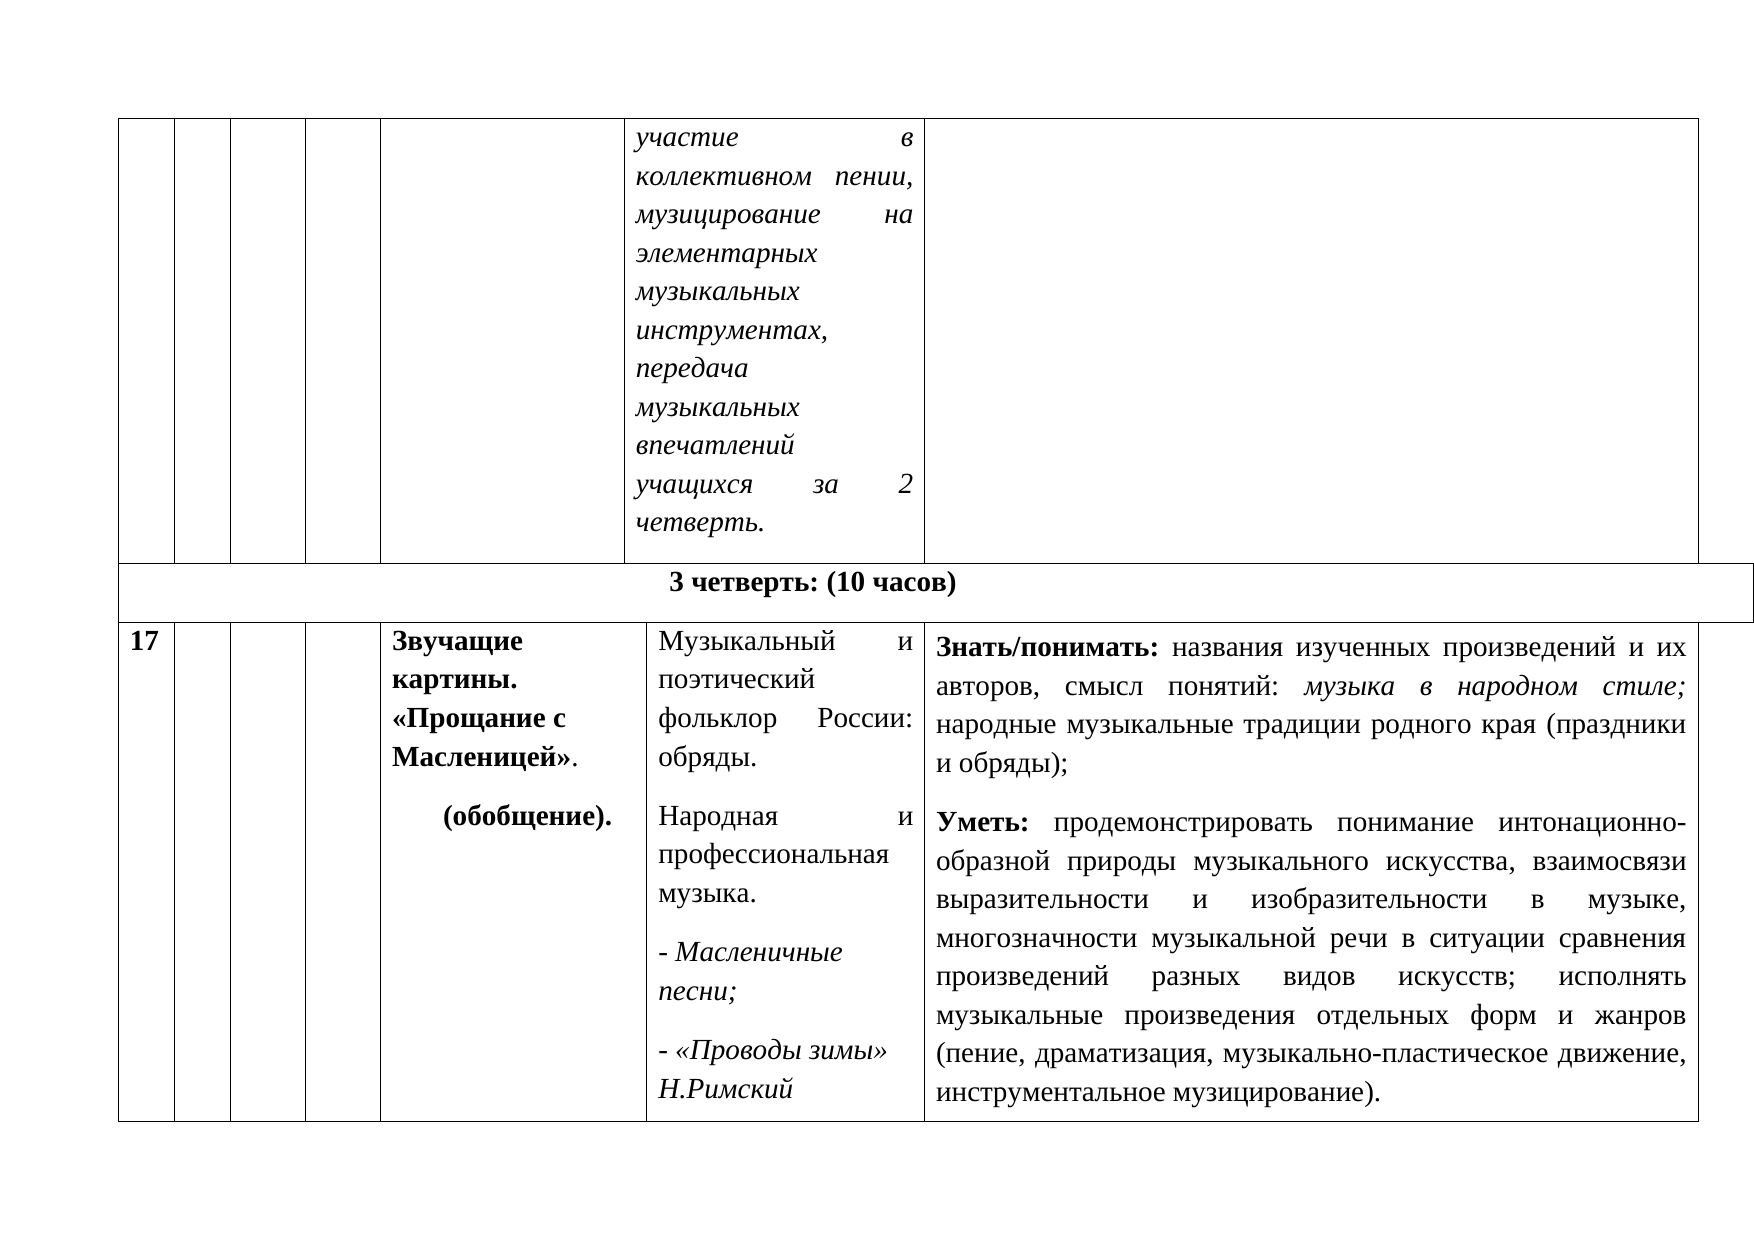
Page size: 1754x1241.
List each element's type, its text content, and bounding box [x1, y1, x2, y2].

table_cell [231, 119, 305, 563]
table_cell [647, 623, 924, 1121]
table_cell 17 [119, 623, 174, 1121]
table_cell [381, 119, 624, 563]
table_cell [175, 119, 230, 563]
table_cell [306, 623, 380, 1121]
table_cell [175, 623, 230, 1121]
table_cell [381, 623, 646, 1121]
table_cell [925, 119, 1698, 563]
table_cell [625, 119, 924, 563]
table_cell 16 [119, 119, 174, 563]
table_cell [231, 623, 305, 1121]
table_cell [306, 119, 380, 563]
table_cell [925, 623, 1698, 1121]
table_cell 3 четверть: (10 часов) [119, 564, 1753, 622]
